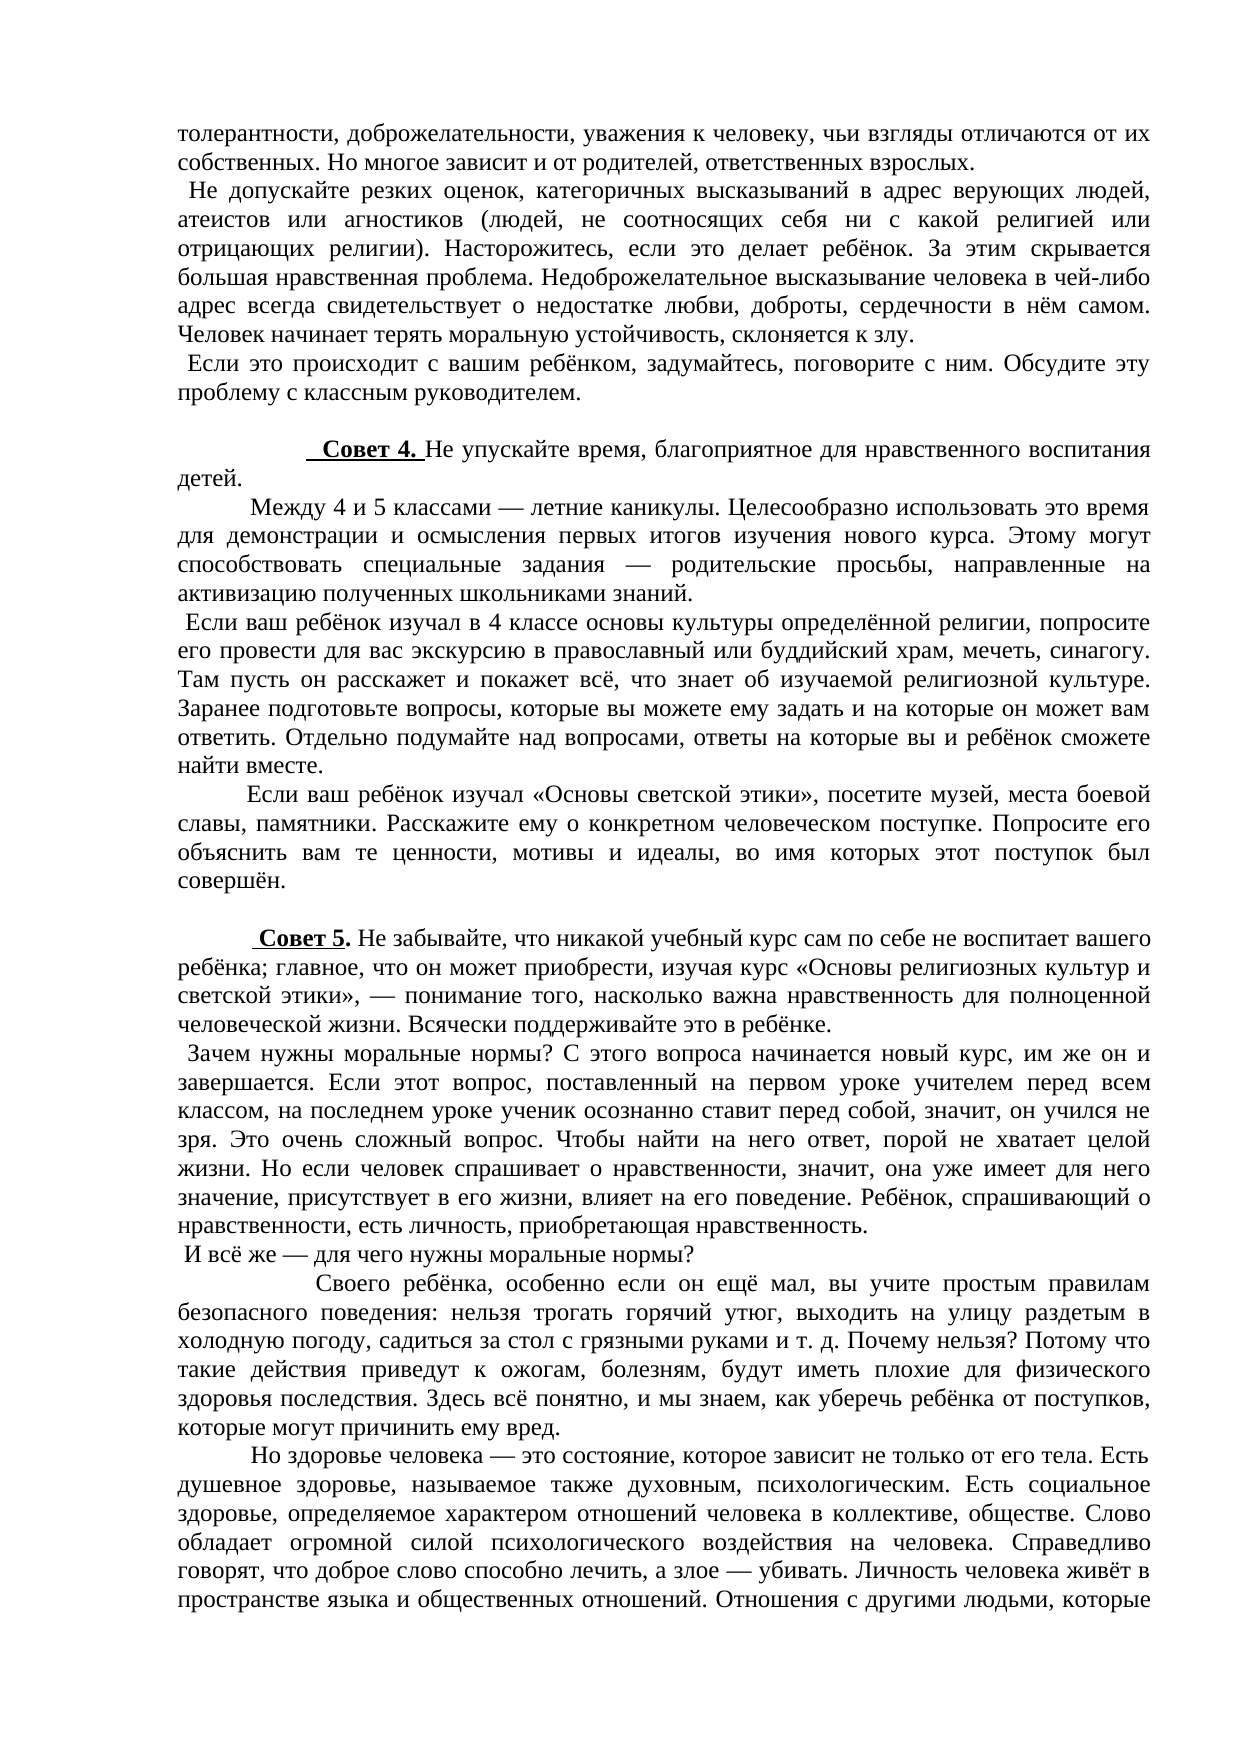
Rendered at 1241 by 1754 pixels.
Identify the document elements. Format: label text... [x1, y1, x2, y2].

text Совет 4. Не упускайте время, благоприятное для нравственного воспитания детей. [177, 434, 1152, 492]
text Не допускайте резких оценок, категоричных высказываний в адрес верующих людей, атеистов или агностиков (людей, не соотносящих себя ни с какой религией или отрицающих религии). Насторожитесь, если это делает ребёнок. За этим скрывается большая нравственная проблема. Недоброжелательное высказывание человека в чей-либо адрес всегда свидетельствует о недостатке любви, доброты, сердечности в нём самом. Человек начинает терять моральную устойчивость, склоняется к злу. [177, 176, 1152, 348]
text Если это происходит с вашим ребёнком, задумайтесь, поговорите с ним. Обсудите эту проблему с классным руководителем. [177, 348, 1152, 406]
text Если ваш ребёнок изучал в 4 классе основы культуры определённой религии, попросите его провести для вас экскурсию в православный или буддийский храм, мечеть, синагогу. Там пусть он расскажет и покажет всё, что знает об изучаемой религиозной культуре. Заранее подготовьте вопросы, которые вы можете ему задать и на которые он может вам ответить. Отдельно подумайте над вопросами, ответы на которые вы и ребёнок сможете найти вместе. [177, 607, 1152, 779]
text Зачем нужны моральные нормы? С этого вопроса начинается новый курс, им же он и завершается. Если этот вопрос, поставленный на первом уроке учителем перед всем классом, на последнем уроке ученик осознанно ставит перед собой, значит, он учился не зря. Это очень сложный вопрос. Чтобы найти на него ответ, порой не хватает целой жизни. Но если человек спрашивает о нравственности, значит, она уже имеет для него значение, присутствует в его жизни, влияет на его поведение. Ребёнок, спрашивающий о нравственности, есть личность, приобретающая нравственность. [177, 1038, 1152, 1239]
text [177, 118, 1152, 176]
text Своего ребёнка, особенно если он ещё мал, вы учите простым правилам безопасного поведения: нельзя трогать горячий утюг, выходить на улицу раздетым в холодную погоду, садиться за стол с грязными руками и т. д. Почему нельзя? Потому что такие действия приведут к ожогам, болезням, будут иметь плохие для физического здоровья последствия. Здесь всё понятно, и мы знаем, как уберечь ребёнка от поступков, которые могут причинить ему вред. [177, 1268, 1152, 1441]
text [177, 1441, 1152, 1613]
text Совет 5. Не забывайте, что никакой учебный курс сам по себе не воспитает вашего ребёнка; главное, что он может приобрести, изучая курс «Основы религиозных культур и светской этики», — понимание того, насколько важна нравственность для полноценной человеческой жизни. Всячески поддерживайте это в ребёнке. [177, 923, 1152, 1038]
text И всё же — для чего нужны моральные нормы? [177, 1239, 1152, 1268]
text Если ваш ребёнок изучал «Основы светской этики», посетите музей, места боевой славы, памятники. Расскажите ему о конкретном человеческом поступке. Попросите его объяснить вам те ценности, мотивы и идеалы, во имя которых этот поступок был совершён. [177, 779, 1152, 894]
text Между 4 и 5 классами — летние каникулы. Целесообразно использовать это время для демонстрации и осмысления первых итогов изучения нового курса. Этому могут способствовать специальные задания — родительские просьбы, направленные на активизацию полученных школьниками знаний. [177, 492, 1152, 607]
